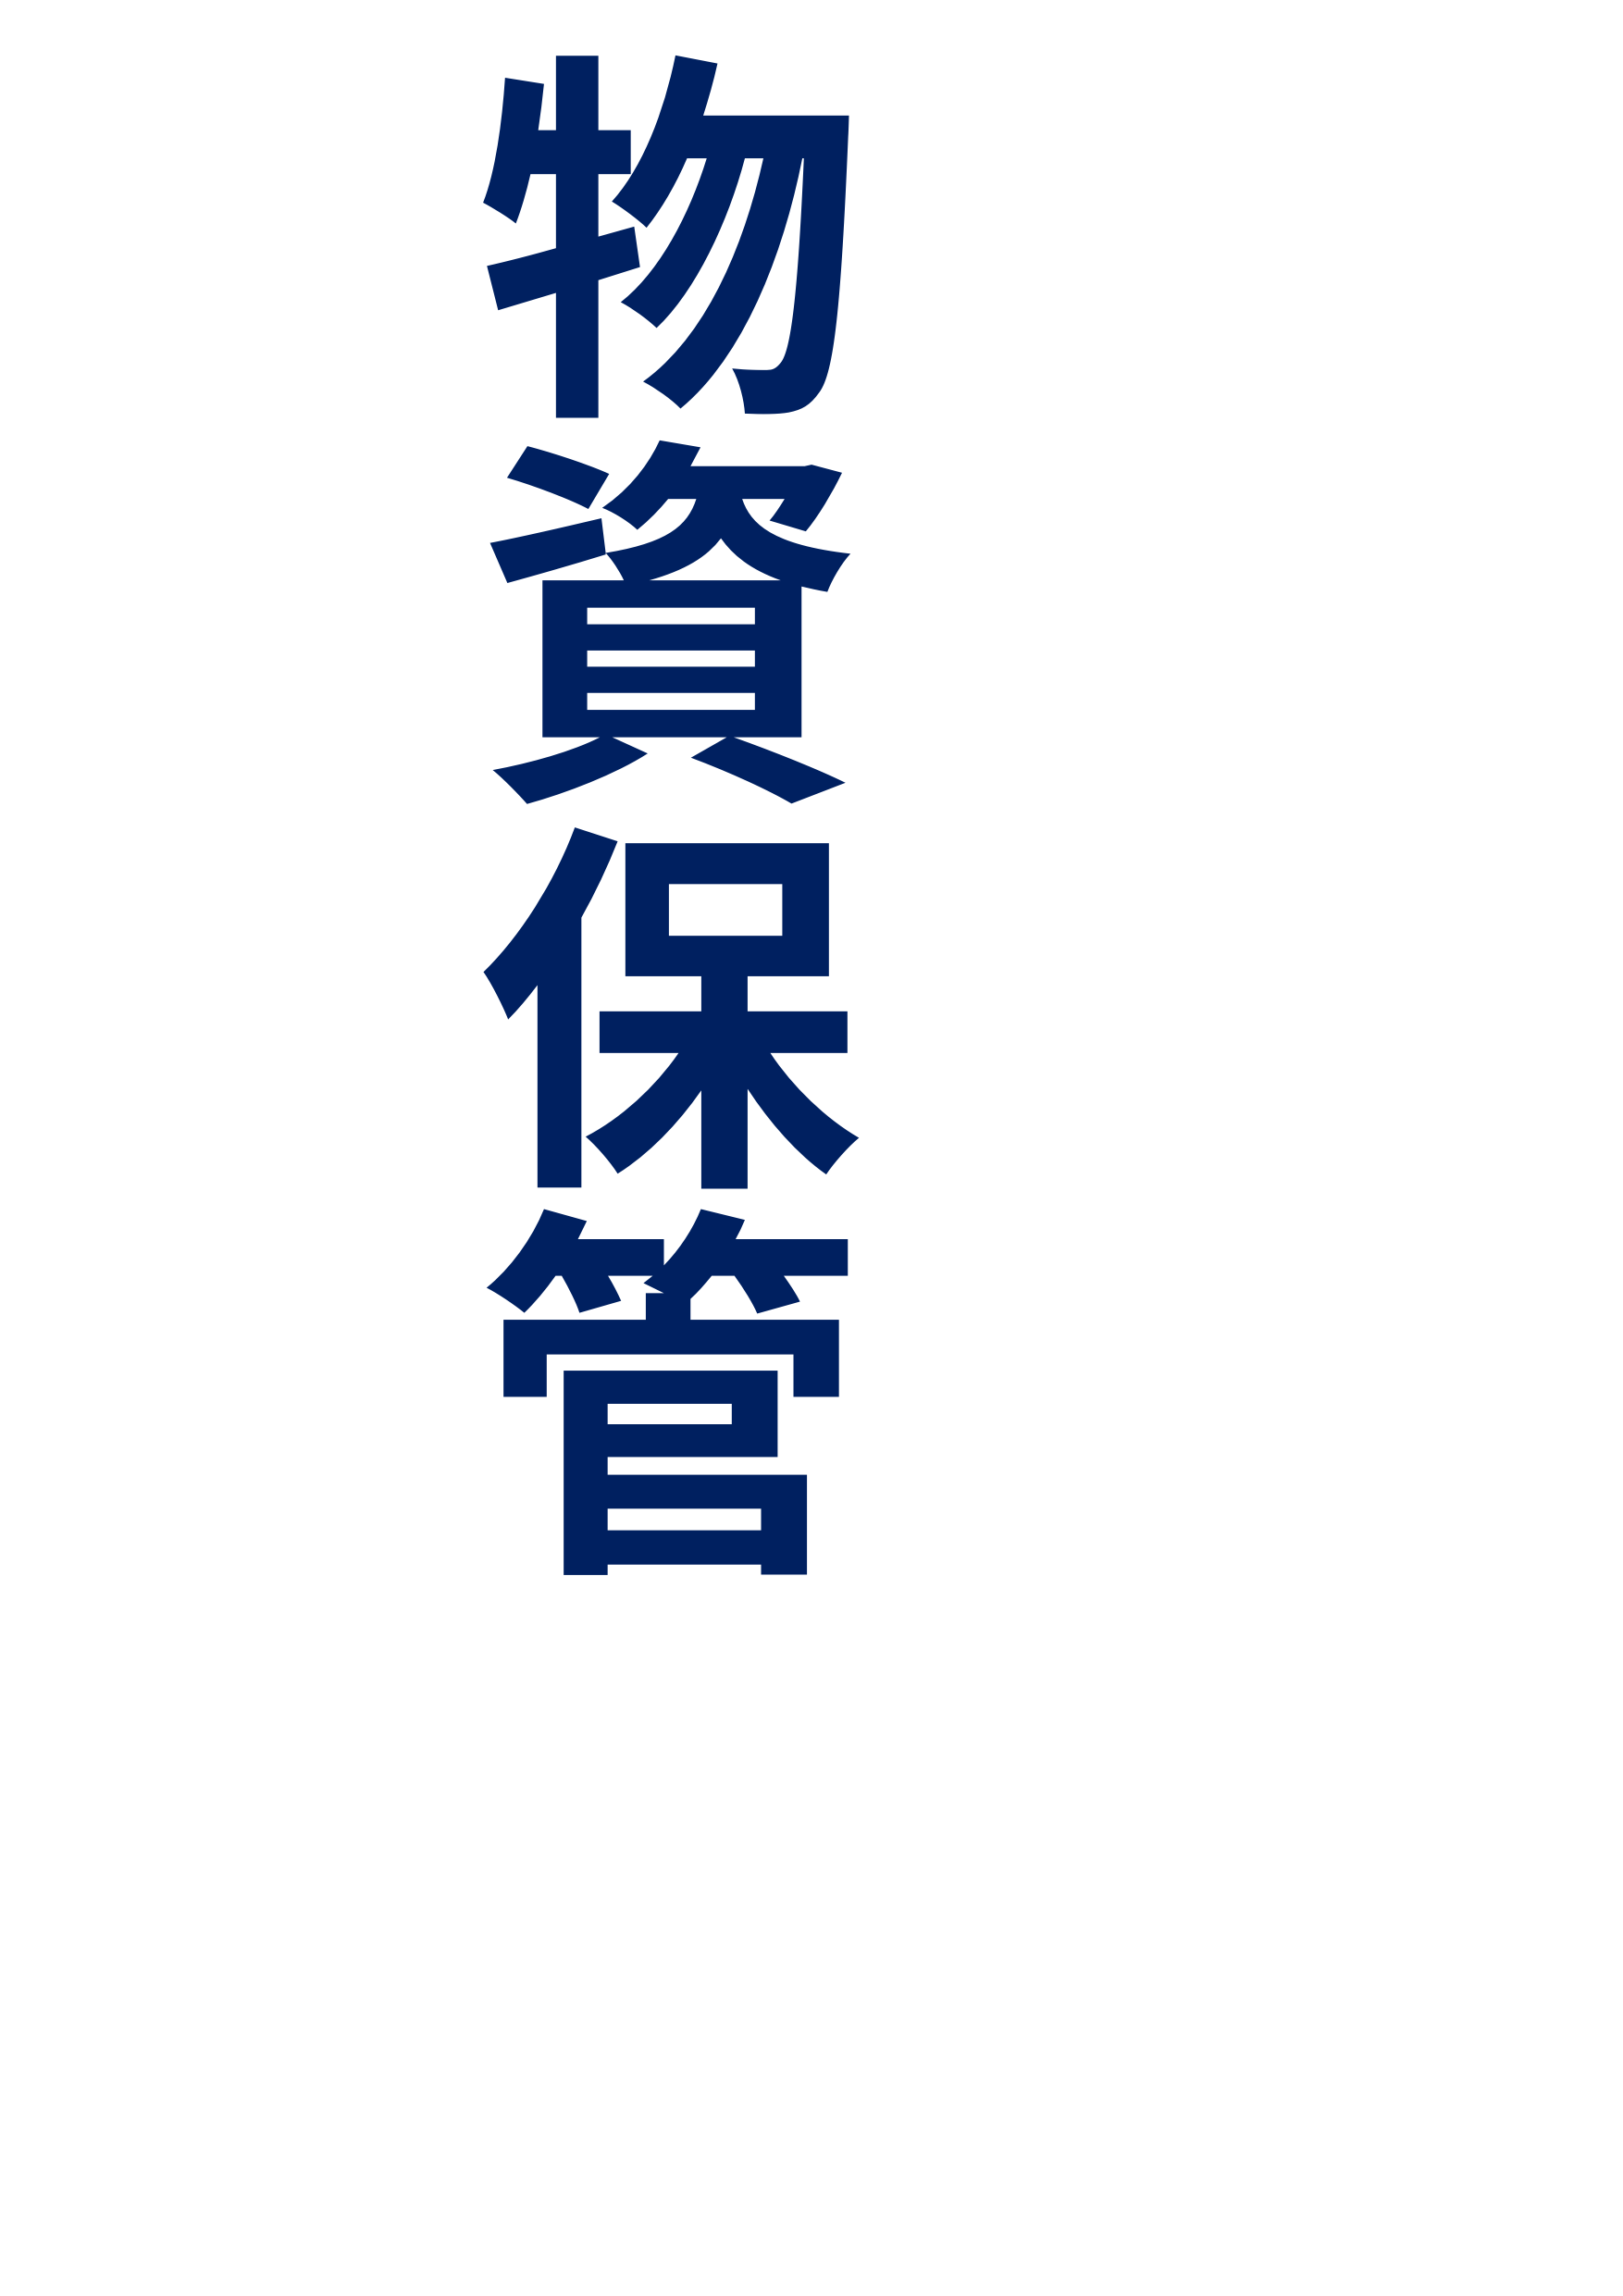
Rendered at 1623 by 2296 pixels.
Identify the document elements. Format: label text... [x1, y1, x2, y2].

text 物資保管 [140, 43, 1199, 2252]
